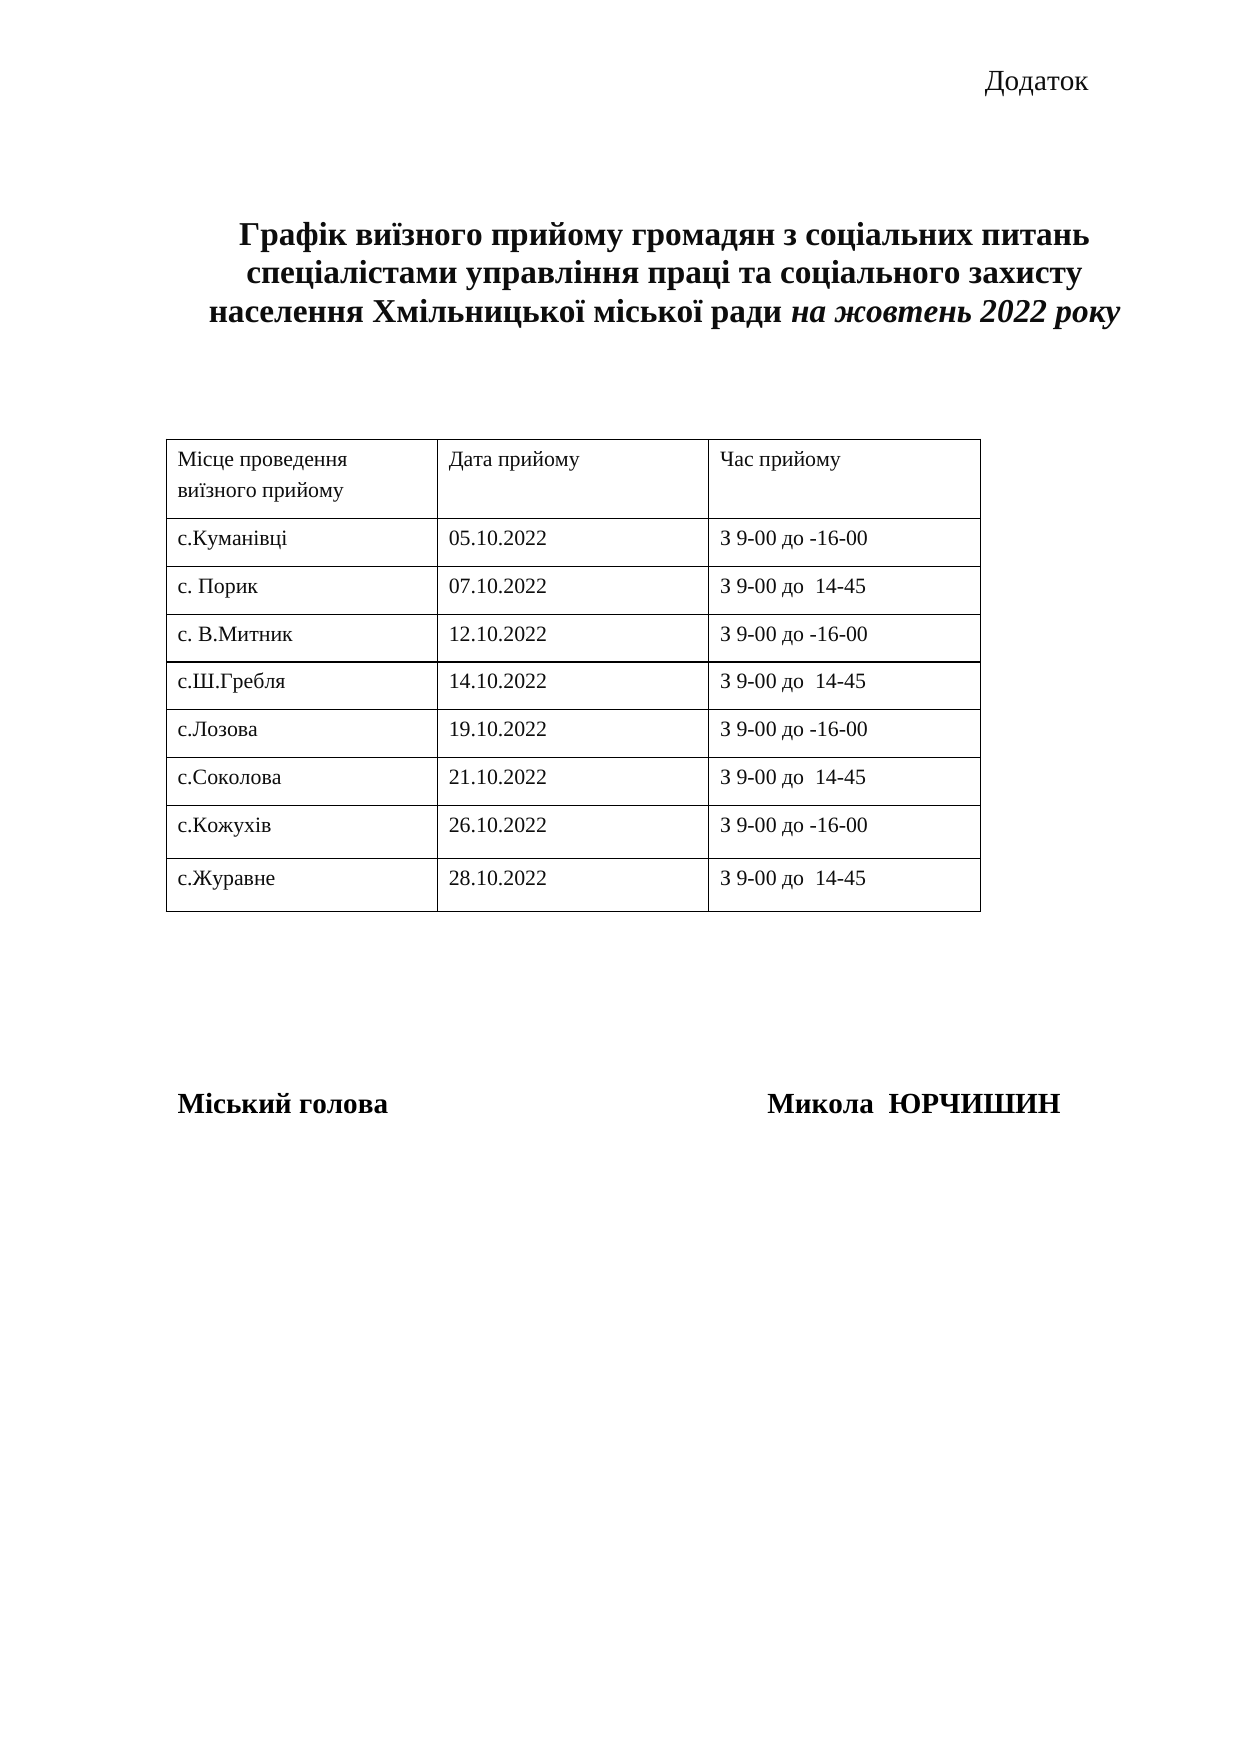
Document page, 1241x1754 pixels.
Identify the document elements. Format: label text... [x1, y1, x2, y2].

table_cell 05.10.2022 [438, 519, 708, 566]
table_cell З 9-00 до -16-00 [709, 519, 980, 566]
table_cell с.Кожухів [167, 806, 437, 858]
table_cell с.Лозова [167, 710, 437, 757]
table_cell З 9-00 до -16-00 [709, 615, 980, 661]
table_cell З 9-00 до -16-00 [709, 806, 980, 858]
table_cell с.Соколова [167, 758, 437, 805]
table_cell З 9-00 до 14-45 [709, 663, 980, 709]
table_cell с. В.Митник [167, 615, 437, 661]
table_cell с.Журавне [167, 859, 437, 911]
table_header Місце проведення виїзного прийому [167, 440, 437, 518]
text Графік виїзного прийому громадян з соціальних питань спеціалістами управління праці та соціального захисту населення Хмільницької міської ради на жовтень 2022 року [177, 214, 1152, 329]
text Міський голова Микола ЮРЧИШИН [177, 1086, 1152, 1120]
table_header Час прийому [709, 440, 980, 518]
table_cell З 9-00 до 14-45 [709, 859, 980, 911]
table_cell 21.10.2022 [438, 758, 708, 805]
table_cell З 9-00 до -16-00 [709, 710, 980, 757]
table_cell 28.10.2022 [438, 859, 708, 911]
table_cell 12.10.2022 [438, 615, 708, 661]
table_cell 19.10.2022 [438, 710, 708, 757]
table_cell 14.10.2022 [438, 663, 708, 709]
table_cell с. Порик [167, 567, 437, 613]
table_cell З 9-00 до 14-45 [709, 758, 980, 805]
text Додаток [815, 63, 1152, 97]
table_cell с.Ш.Гребля [167, 663, 437, 709]
table_cell 26.10.2022 [438, 806, 708, 858]
table_cell З 9-00 до 14-45 [709, 567, 980, 613]
table_cell 07.10.2022 [438, 567, 708, 613]
table_header Дата прийому [438, 440, 708, 518]
table_cell с.Куманівці [167, 519, 437, 566]
